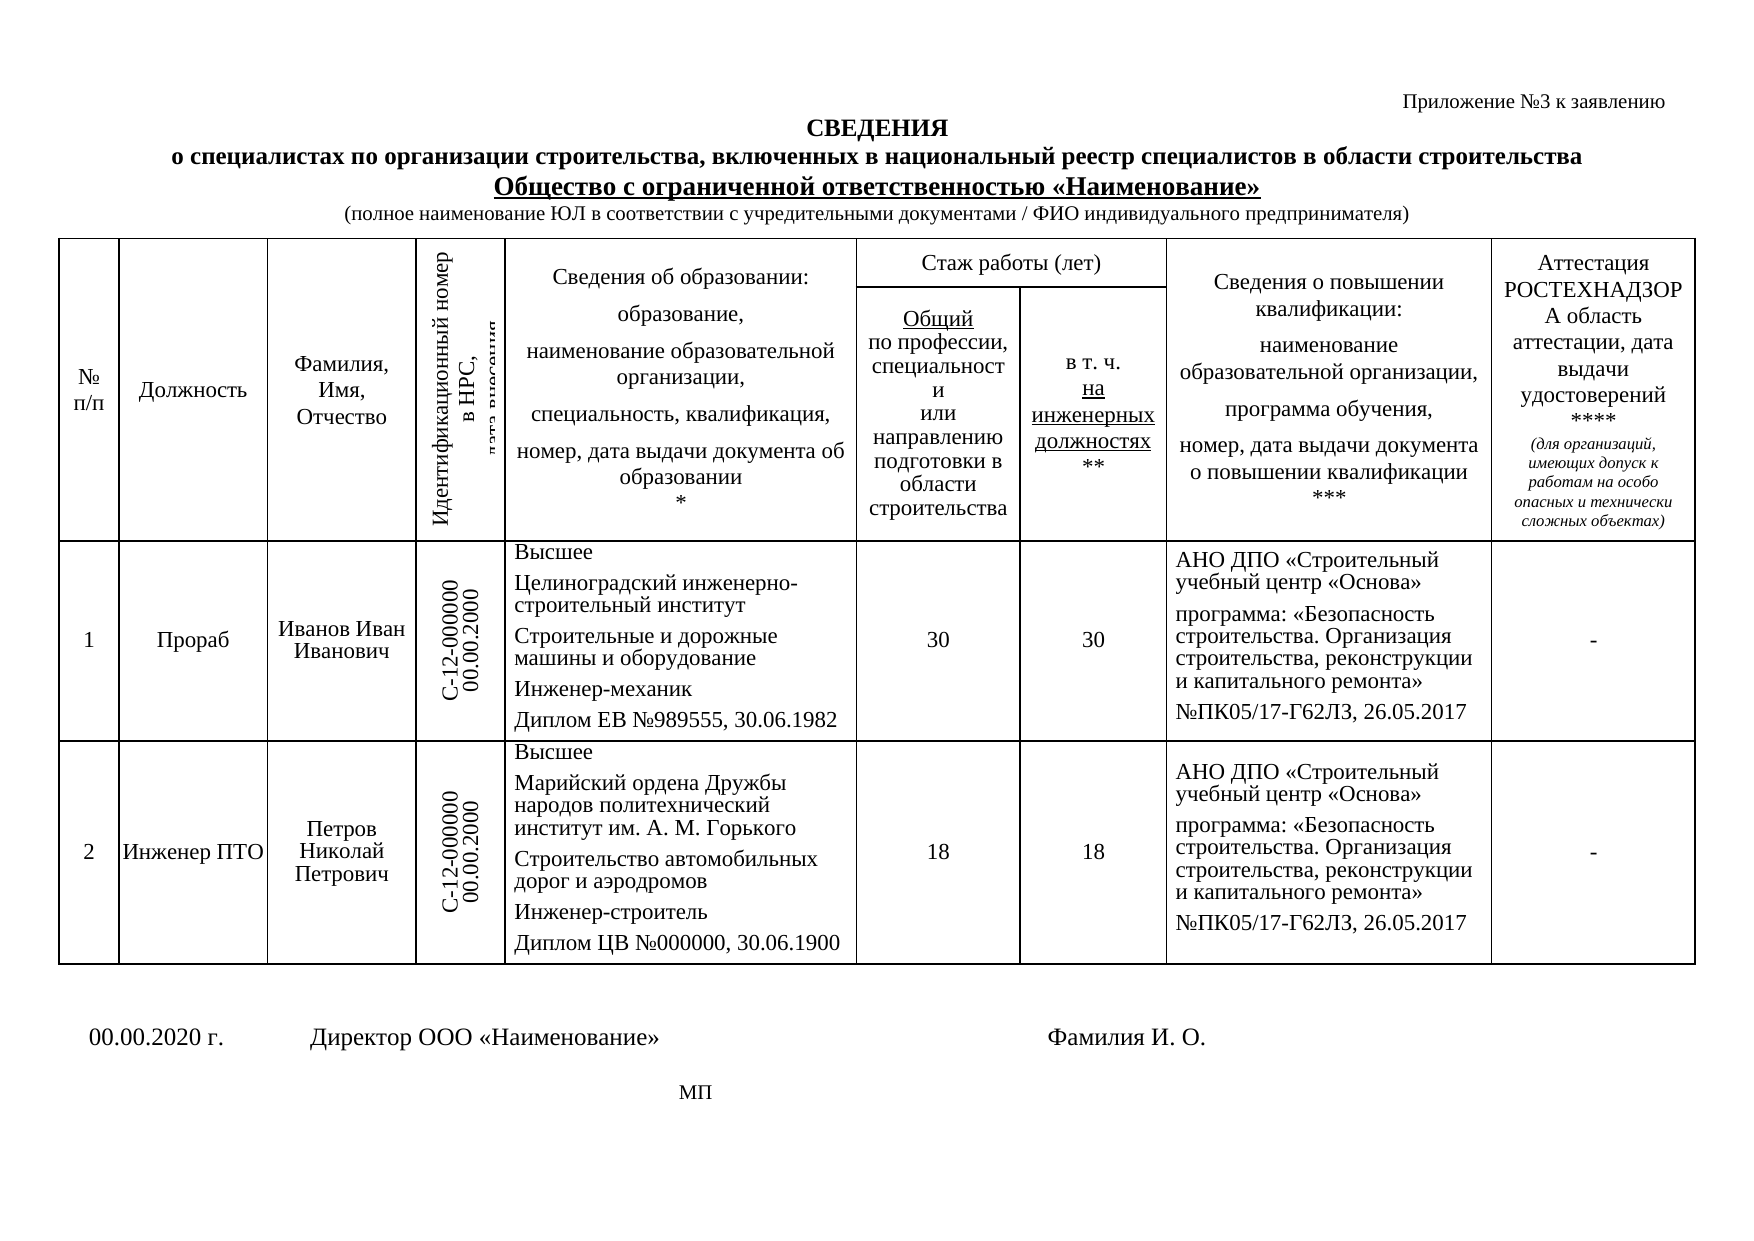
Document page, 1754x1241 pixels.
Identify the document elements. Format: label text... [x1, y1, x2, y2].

table_header Идентификационный номер в НРС, дата внесения [417, 239, 504, 540]
table_cell 18 [1021, 742, 1166, 963]
table_cell 30 [1021, 542, 1166, 740]
table_header Должность [120, 239, 267, 540]
table_cell Прораб [120, 542, 267, 740]
text Приложение №3 к заявлению [89, 89, 1665, 113]
table_header Фамилия, Имя, Отчество [268, 239, 415, 540]
table_cell С-12-000000 00.00.2000 [417, 542, 504, 740]
table_header № п/п [60, 239, 118, 540]
table_cell Иванов Иван Иванович [268, 542, 415, 740]
text Общество с ограниченной ответственностью «Наименование» [89, 170, 1665, 201]
table_cell Инженер ПТО [120, 742, 267, 963]
table_cell АНО ДПО «Строительный учебный центр «Основа» программа: «Безопасность строительства. Организация строительства, реконструкции и капитального ремонта» №ПК05/17-Г62ЛЗ, 26.05.2017 [1167, 542, 1491, 740]
text МП [89, 1079, 1665, 1104]
table_cell - [1492, 742, 1694, 963]
table_cell 18 [857, 742, 1019, 963]
table_cell АНО ДПО «Строительный учебный центр «Основа» программа: «Безопасность строительства. Организация строительства, реконструкции и капитального ремонта» №ПК05/17-Г62ЛЗ, 26.05.2017 [1167, 742, 1491, 963]
table_cell Высшее Марийский ордена Дружбы народов политехнический институт им. А. М. Горького Строительство автомобильных дорог и аэродромов Инженер-строитель Диплом ЦВ №000000, 30.06.1900 [506, 742, 856, 963]
table_cell Петров Николай Петрович [268, 742, 415, 963]
table_cell 2 [60, 742, 118, 963]
text (полное наименование ЮЛ в соответствии с учредительными документами / ФИО индивидуального предпринимателя) [89, 201, 1665, 225]
table_cell 30 [857, 542, 1019, 740]
table_cell С-12-000000 00.00.2000 [417, 742, 504, 963]
table_cell Общий по профессии, специальности или направлению подготовки в области строительства [857, 288, 1019, 540]
table_header Сведения о повышении квалификации: наименование образовательной организации, программа обучения, номер, дата выдачи документа о повышении квалификации *** [1167, 239, 1491, 540]
table_header Аттестация РОСТЕХНАДЗОРА область аттестации, дата выдачи удостоверений **** (для организаций, имеющих допуск к работам на особо опасных и технически сложных объектах) [1492, 239, 1694, 540]
table_cell в т. ч. на инженерных должностях ** [1021, 288, 1166, 540]
text СВЕДЕНИЯ [89, 113, 1665, 141]
text о специалистах по организации строительства, включенных в национальный реестр специалистов в области строительства [89, 141, 1665, 170]
text 00.00.2020 г. Директор ООО «Наименование» Фамилия И. О. [89, 1022, 1665, 1051]
table_cell Высшее Целиноградский инженерно-строительный институт Строительные и дорожные машины и оборудование Инженер-механик Диплом ЕВ №989555, 30.06.1982 [506, 542, 856, 740]
table_cell - [1492, 542, 1694, 740]
table_header Сведения об образовании: образование, наименование образовательной организации, специальность, квалификация, номер, дата выдачи документа об образовании * [506, 239, 856, 540]
table_cell 1 [60, 542, 118, 740]
table_header Стаж работы (лет) [857, 239, 1166, 286]
